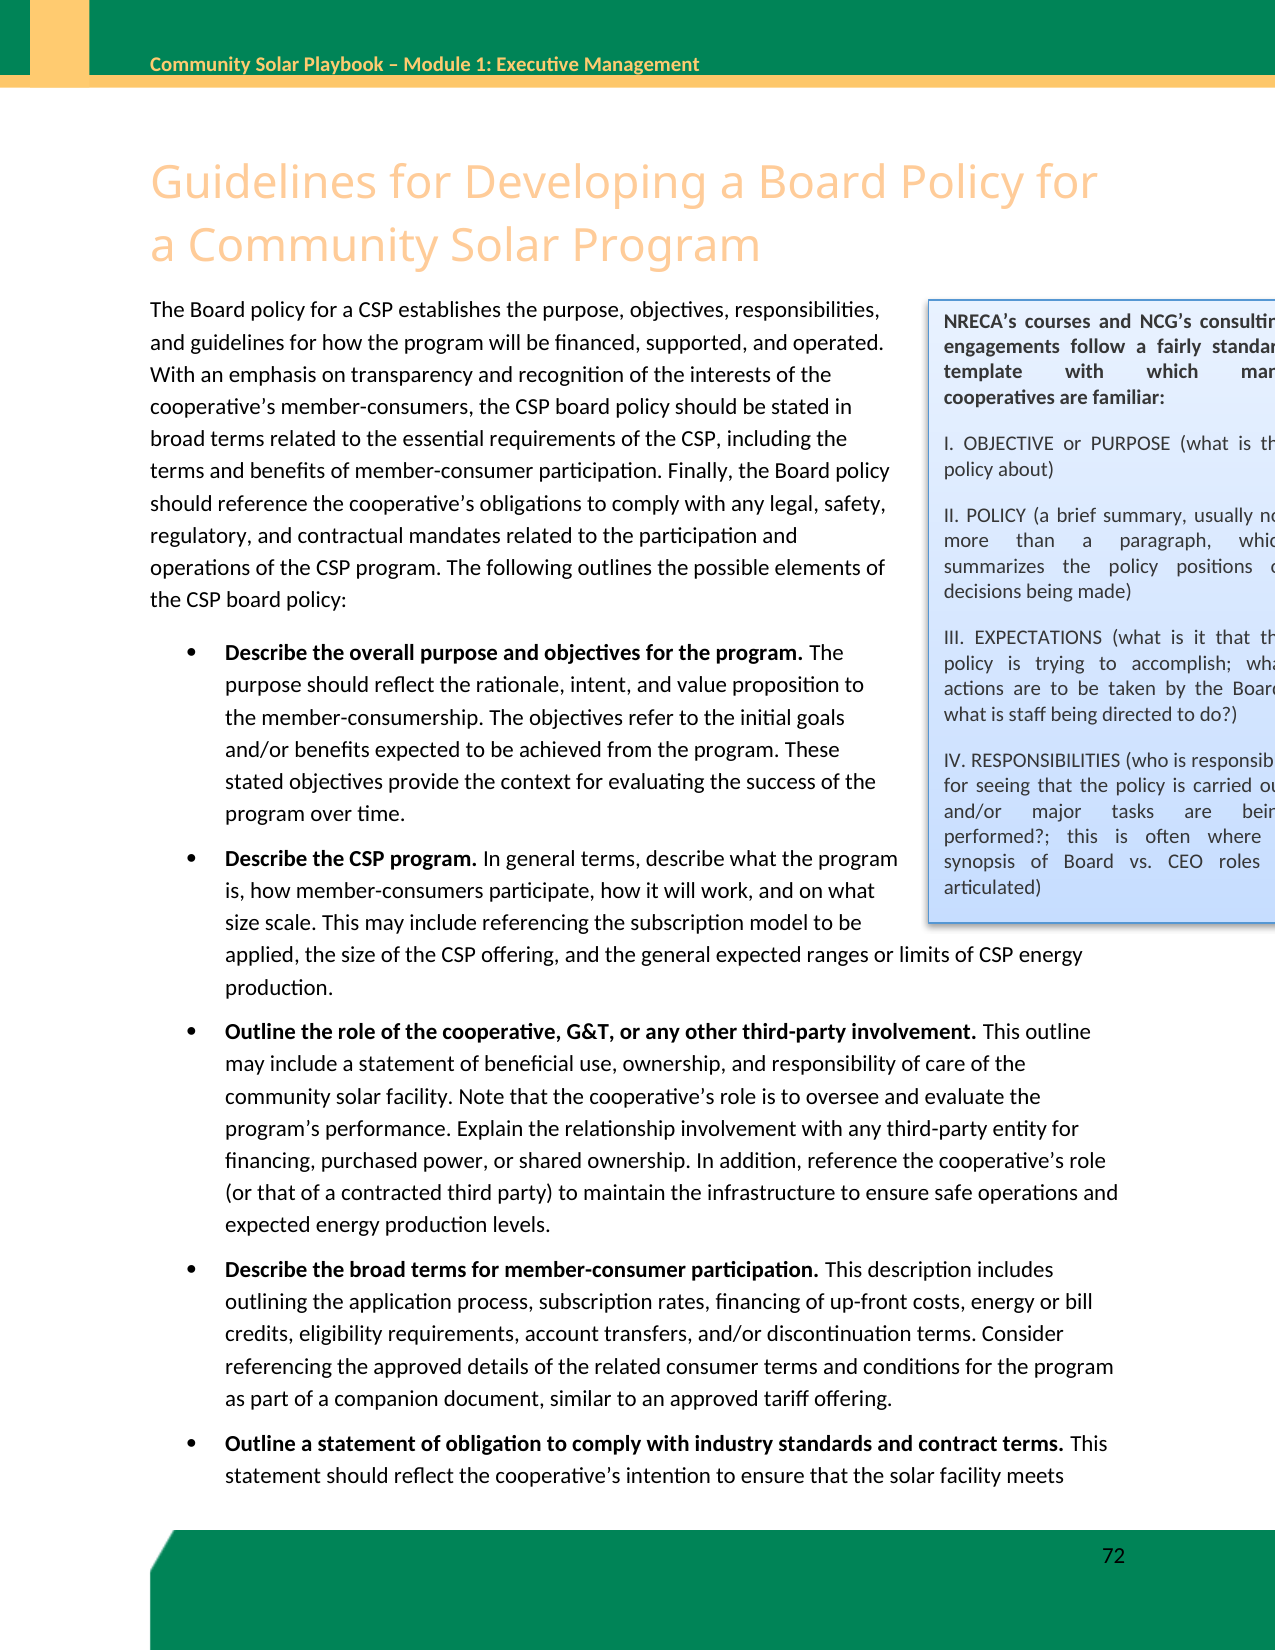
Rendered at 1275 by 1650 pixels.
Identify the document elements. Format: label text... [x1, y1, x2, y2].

list Outline the role of the cooperative, G&T, or any other third-party involvement. This outline may include a statement of beneficial use, ownership, and responsibility of care of the community solar facility. Note that the cooperative’s role is to oversee and evaluate the program’s performance. Explain the relationship involvement with any third-party entity for financing, purchased power, or shared ownership. In addition, reference the cooperative’s role (or that of a contracted third party) to maintain the infrastructure to ensure safe operations and expected energy production levels. [187, 1017, 1125, 1238]
list Describe the CSP program. In general terms, describe what the program is, how member-consumers participate, how it will work, and on what size scale. This may include referencing the subscription model to be applied, the size of the CSP offering, and the general expected ranges or limits of CSP energy production. [187, 844, 1125, 1001]
subtitle Guidelines for Developing a Board Policy for a Community Solar Program [150, 150, 1125, 275]
picture [149, 1530, 1275, 1650]
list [187, 1429, 1125, 1489]
text The Board policy for a CSP establishes the purpose, objectives, responsibilities, and guidelines for how the program will be financed, supported, and operated. With an emphasis on transparency and recognition of the interests of the cooperative’s member-consumers, the CSP board policy should be stated in broad terms related to the essential requirements of the CSP, including the terms and benefits of member-consumer participation. Finally, the Board policy should reference the cooperative’s obligations to comply with any legal, safety, regulatory, and contractual mandates related to the participation and operations of the CSP program. The following outlines the possible elements of the CSP board policy: [150, 296, 1125, 613]
list Describe the overall purpose and objectives for the program. The purpose should reflect the rationale, intent, and value proposition to the member-consumership. The objectives refer to the initial goals and/or benefits expected to be achieved from the program. These stated objectives provide the context for evaluating the success of the program over time. [187, 638, 1125, 827]
list Describe the broad terms for member-consumer participation. This description includes outlining the application process, subscription rates, financing of up-front costs, energy or bill credits, eligibility requirements, account transfers, and/or discontinuation terms. Consider referencing the approved details of the related consumer terms and conditions for the program as part of a companion document, similar to an approved tariff offering. [187, 1255, 1125, 1412]
